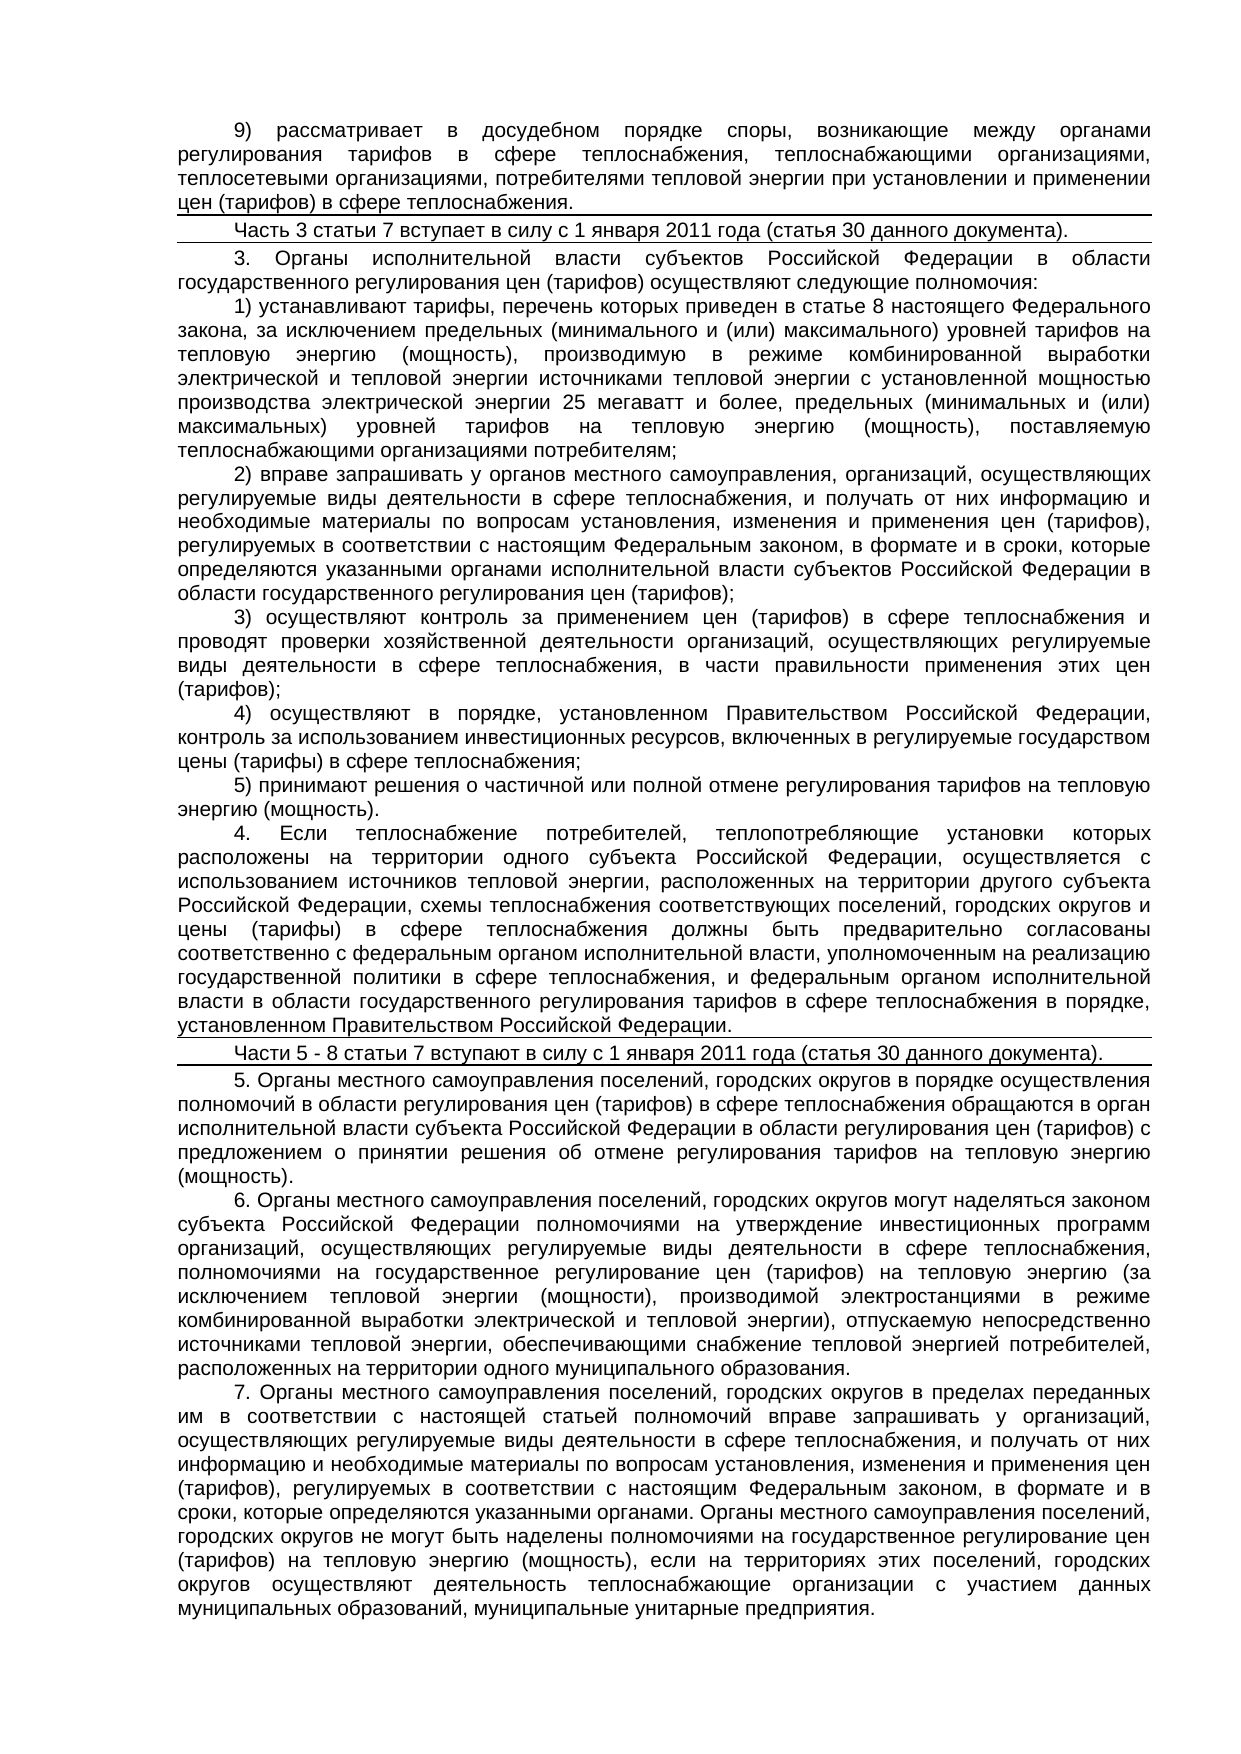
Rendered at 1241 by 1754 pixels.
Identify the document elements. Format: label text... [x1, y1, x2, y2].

text 3. Органы исполнительной власти субъектов Российской Федерации в области государственного регулирования цен (тарифов) осуществляют следующие полномочия: [177, 246, 1152, 294]
text 3) осуществляют контроль за применением цен (тарифов) в сфере теплоснабжения и проводят проверки хозяйственной деятельности организаций, осуществляющих регулируемые виды деятельности в сфере теплоснабжения, в части правильности применения этих цен (тарифов); [177, 605, 1152, 701]
text 9) рассматривает в досудебном порядке споры, возникающие между органами регулирования тарифов в сфере теплоснабжения, теплоснабжающими организациями, теплосетевыми организациями, потребителями тепловой энергии при установлении и применении цен (тарифов) в сфере теплоснабжения. [177, 118, 1152, 214]
text 1) устанавливают тарифы, перечень которых приведен в статье 8 настоящего Федерального закона, за исключением предельных (минимального и (или) максимального) уровней тарифов на тепловую энергию (мощность), производимую в режиме комбинированной выработки электрической и тепловой энергии источниками тепловой энергии с установленной мощностью производства электрической энергии 25 мегаватт и более, предельных (минимальных и (или) максимальных) уровней тарифов на тепловую энергию (мощность), поставляемую теплоснабжающими организациями потребителям; [177, 294, 1152, 461]
text 2) вправе запрашивать у органов местного самоуправления, организаций, осуществляющих регулируемые виды деятельности в сфере теплоснабжения, и получать от них информацию и необходимые материалы по вопросам установления, изменения и применения цен (тарифов), регулируемых в соответствии с настоящим Федеральным законом, в формате и в сроки, которые определяются указанными органами исполнительной власти субъектов Российской Федерации в области государственного регулирования цен (тарифов); [177, 461, 1152, 605]
text 4. Если теплоснабжение потребителей, теплопотребляющие установки которых расположены на территории одного субъекта Российской Федерации, осуществляется с использованием источников тепловой энергии, расположенных на территории другого субъекта Российской Федерации, схемы теплоснабжения соответствующих поселений, городских округов и цены (тарифы) в сфере теплоснабжения должны быть предварительно согласованы соответственно с федеральным органом исполнительной власти, уполномоченным на реализацию государственной политики в сфере теплоснабжения, и федеральным органом исполнительной власти в области государственного регулирования тарифов в сфере теплоснабжения в порядке, установленном Правительством Российской Федерации. [177, 821, 1152, 1036]
text 4) осуществляют в порядке, установленном Правительством Российской Федерации, контроль за использованием инвестиционных ресурсов, включенных в регулируемые государством цены (тарифы) в сфере теплоснабжения; [177, 701, 1152, 773]
text 6. Органы местного самоуправления поселений, городских округов могут наделяться законом субъекта Российской Федерации полномочиями на утверждение инвестиционных программ организаций, осуществляющих регулируемые виды деятельности в сфере теплоснабжения, полномочиями на государственное регулирование цен (тарифов) на тепловую энергию (за исключением тепловой энергии (мощности), производимой электростанциями в режиме комбинированной выработки электрической и тепловой энергии), отпускаемую непосредственно источниками тепловой энергии, обеспечивающими снабжение тепловой энергией потребителей, расположенных на территории одного муниципального образования. [177, 1188, 1152, 1380]
text Часть 3 статьи 7 вступает в силу с 1 января 2011 года (статья 30 данного документа). [177, 218, 1152, 242]
text 5. Органы местного самоуправления поселений, городских округов в порядке осуществления полномочий в области регулирования цен (тарифов) в сфере теплоснабжения обращаются в орган исполнительной власти субъекта Российской Федерации в области регулирования цен (тарифов) с предложением о принятии решения об отмене регулирования тарифов на тепловую энергию (мощность). [177, 1068, 1152, 1188]
text 5) принимают решения о частичной или полной отмене регулирования тарифов на тепловую энергию (мощность). [177, 773, 1152, 821]
text Части 5 - 8 статьи 7 вступают в силу с 1 января 2011 года (статья 30 данного документа). [177, 1040, 1152, 1064]
text 7. Органы местного самоуправления поселений, городских округов в пределах переданных им в соответствии с настоящей статьей полномочий вправе запрашивать у организаций, осуществляющих регулируемые виды деятельности в сфере теплоснабжения, и получать от них информацию и необходимые материалы по вопросам установления, изменения и применения цен (тарифов), регулируемых в соответствии с настоящим Федеральным законом, в формате и в сроки, которые определяются указанными органами. Органы местного самоуправления поселений, городских округов не могут быть наделены полномочиями на государственное регулирование цен (тарифов) на тепловую энергию (мощность), если на территориях этих поселений, городских округов осуществляют деятельность теплоснабжающие организации с участием данных муниципальных образований, муниципальные унитарные предприятия. [177, 1380, 1152, 1619]
